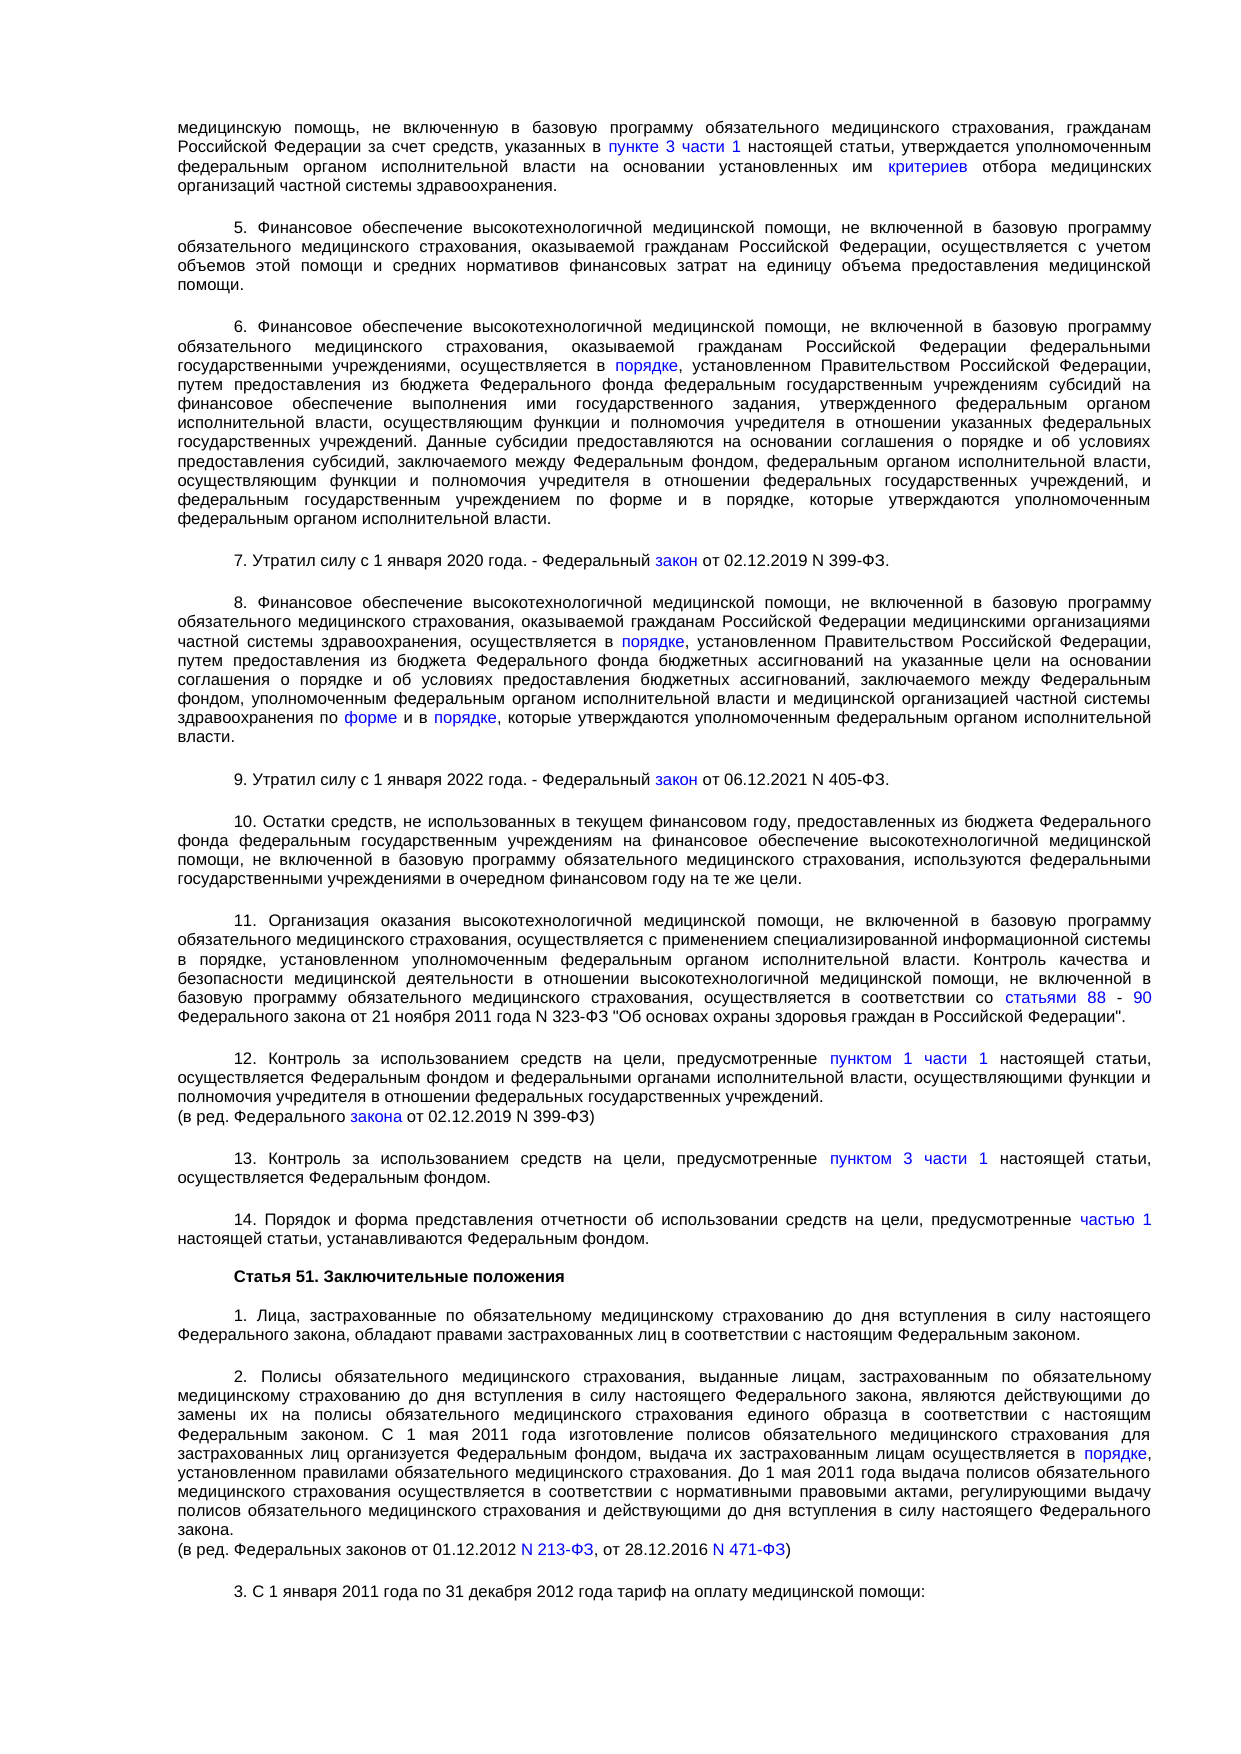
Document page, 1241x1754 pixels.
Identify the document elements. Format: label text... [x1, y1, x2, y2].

text (в ред. Федеральных законов от 01.12.2012 N 213-ФЗ, от 28.12.2016 N 471-ФЗ) [177, 1539, 1152, 1558]
text 12. Контроль за использованием средств на цели, предусмотренные пунктом 1 части 1 настоящей статьи, осуществляется Федеральным фондом и федеральными органами исполнительной власти, осуществляющими функции и полномочия учредителя в отношении федеральных государственных учреждений. [177, 1049, 1152, 1106]
text 14. Порядок и форма представления отчетности об использовании средств на цели, предусмотренные частью 1 настоящей статьи, устанавливаются Федеральным фондом. [177, 1210, 1152, 1248]
text 3. С 1 января 2011 года по 31 декабря 2012 года тариф на оплату медицинской помощи: [177, 1581, 1152, 1601]
text 10. Остатки средств, не использованных в текущем финансовом году, предоставленных из бюджета Федерального фонда федеральным государственным учреждениям на финансовое обеспечение высокотехнологичной медицинской помощи, не включенной в базовую программу обязательного медицинского страхования, используются федеральными государственными учреждениями в очередном финансовом году на те же цели. [177, 811, 1152, 888]
text 1. Лица, застрахованные по обязательному медицинскому страхованию до дня вступления в силу настоящего Федерального закона, обладают правами застрахованных лиц в соответствии с настоящим Федеральным законом. [177, 1306, 1152, 1344]
text 13. Контроль за использованием средств на цели, предусмотренные пунктом 3 части 1 настоящей статьи, осуществляется Федеральным фондом. [177, 1148, 1152, 1187]
text 8. Финансовое обеспечение высокотехнологичной медицинской помощи, не включенной в базовую программу обязательного медицинского страхования, оказываемой гражданам Российской Федерации медицинскими организациями частной системы здравоохранения, осуществляется в порядке, установленном Правительством Российской Федерации, путем предоставления из бюджета Федерального фонда бюджетных ассигнований на указанные цели на основании соглашения о порядке и об условиях предоставления бюджетных ассигнований, заключаемого между Федеральным фондом, уполномоченным федеральным органом исполнительной власти и медицинской организацией частной системы здравоохранения по форме и в порядке, которые утверждаются уполномоченным федеральным органом исполнительной власти. [177, 593, 1152, 746]
text (в ред. Федерального закона от 02.12.2019 N 399-ФЗ) [177, 1106, 1152, 1126]
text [177, 118, 1152, 195]
text Статья 51. Заключительные положения [177, 1267, 1152, 1286]
text 9. Утратил силу с 1 января 2022 года. - Федеральный закон от 06.12.2021 N 405-ФЗ. [177, 769, 1152, 788]
text 2. Полисы обязательного медицинского страхования, выданные лицам, застрахованным по обязательному медицинскому страхованию до дня вступления в силу настоящего Федерального закона, являются действующими до замены их на полисы обязательного медицинского страхования единого образца в соответствии с настоящим Федеральным законом. С 1 мая 2011 года изготовление полисов обязательного медицинского страхования для застрахованных лиц организуется Федеральным фондом, выдача их застрахованным лицам осуществляется в порядке, установленном правилами обязательного медицинского страхования. До 1 мая 2011 года выдача полисов обязательного медицинского страхования осуществляется в соответствии с нормативными правовыми актами, регулирующими выдачу полисов обязательного медицинского страхования и действующими до дня вступления в силу настоящего Федерального закона. [177, 1367, 1152, 1539]
text 5. Финансовое обеспечение высокотехнологичной медицинской помощи, не включенной в базовую программу обязательного медицинского страхования, оказываемой гражданам Российской Федерации, осуществляется с учетом объемов этой помощи и средних нормативов финансовых затрат на единицу объема предоставления медицинской помощи. [177, 218, 1152, 294]
text 6. Финансовое обеспечение высокотехнологичной медицинской помощи, не включенной в базовую программу обязательного медицинского страхования, оказываемой гражданам Российской Федерации федеральными государственными учреждениями, осуществляется в порядке, установленном Правительством Российской Федерации, путем предоставления из бюджета Федерального фонда федеральным государственным учреждениям субсидий на финансовое обеспечение выполнения ими государственного задания, утвержденного федеральным органом исполнительной власти, осуществляющим функции и полномочия учредителя в отношении указанных федеральных государственных учреждений. Данные субсидии предоставляются на основании соглашения о порядке и об условиях предоставления субсидий, заключаемого между Федеральным фондом, федеральным органом исполнительной власти, осуществляющим функции и полномочия учредителя в отношении федеральных государственных учреждений, и федеральным государственным учреждением по форме и в порядке, которые утверждаются уполномоченным федеральным органом исполнительной власти. [177, 317, 1152, 528]
text 7. Утратил силу с 1 января 2020 года. - Федеральный закон от 02.12.2019 N 399-ФЗ. [177, 551, 1152, 570]
text 11. Организация оказания высокотехнологичной медицинской помощи, не включенной в базовую программу обязательного медицинского страхования, осуществляется с применением специализированной информационной системы в порядке, установленном уполномоченным федеральным органом исполнительной власти. Контроль качества и безопасности медицинской деятельности в отношении высокотехнологичной медицинской помощи, не включенной в базовую программу обязательного медицинского страхования, осуществляется в соответствии со статьями 88 - 90 Федерального закона от 21 ноября 2011 года N 323-ФЗ "Об основах охраны здоровья граждан в Российской Федерации". [177, 911, 1152, 1026]
